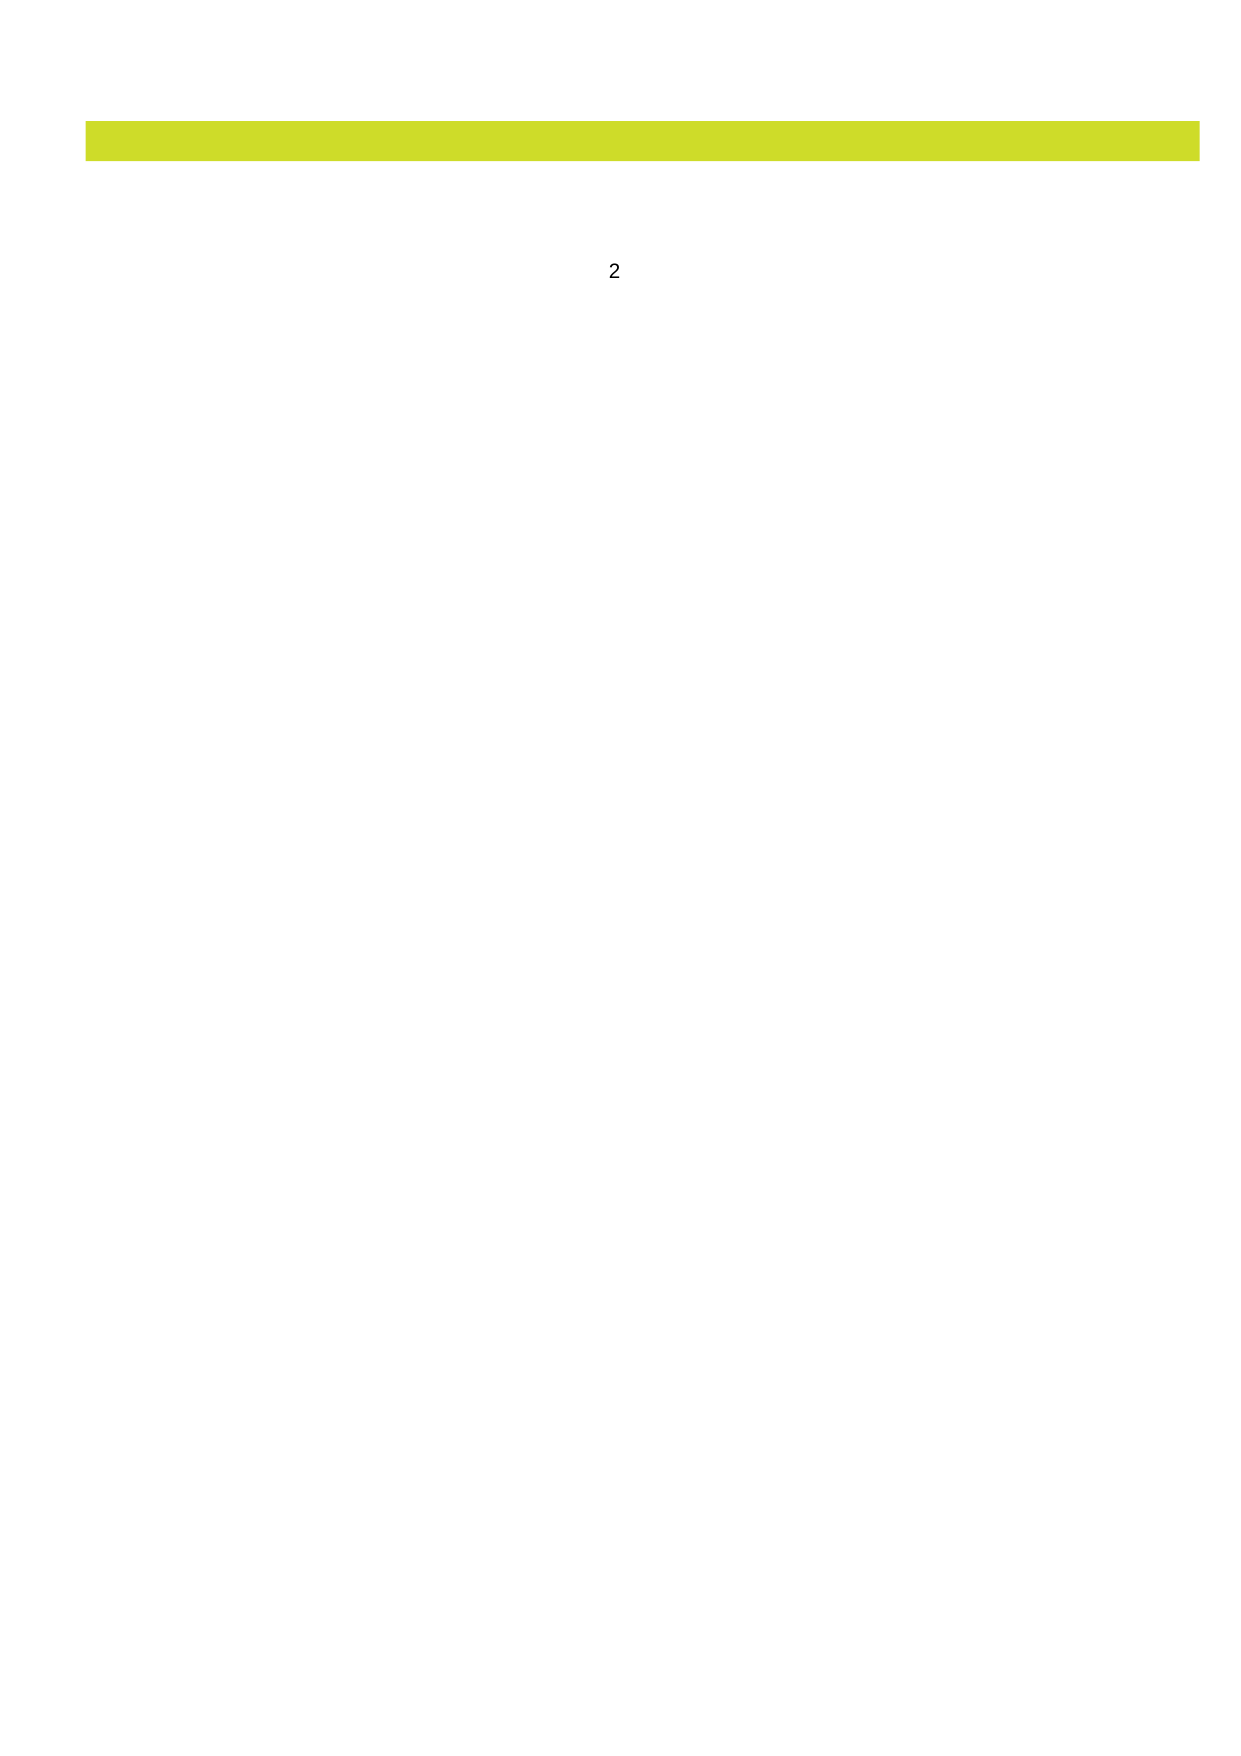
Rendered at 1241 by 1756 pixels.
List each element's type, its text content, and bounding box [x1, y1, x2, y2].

text 2 [21, 259, 1208, 283]
